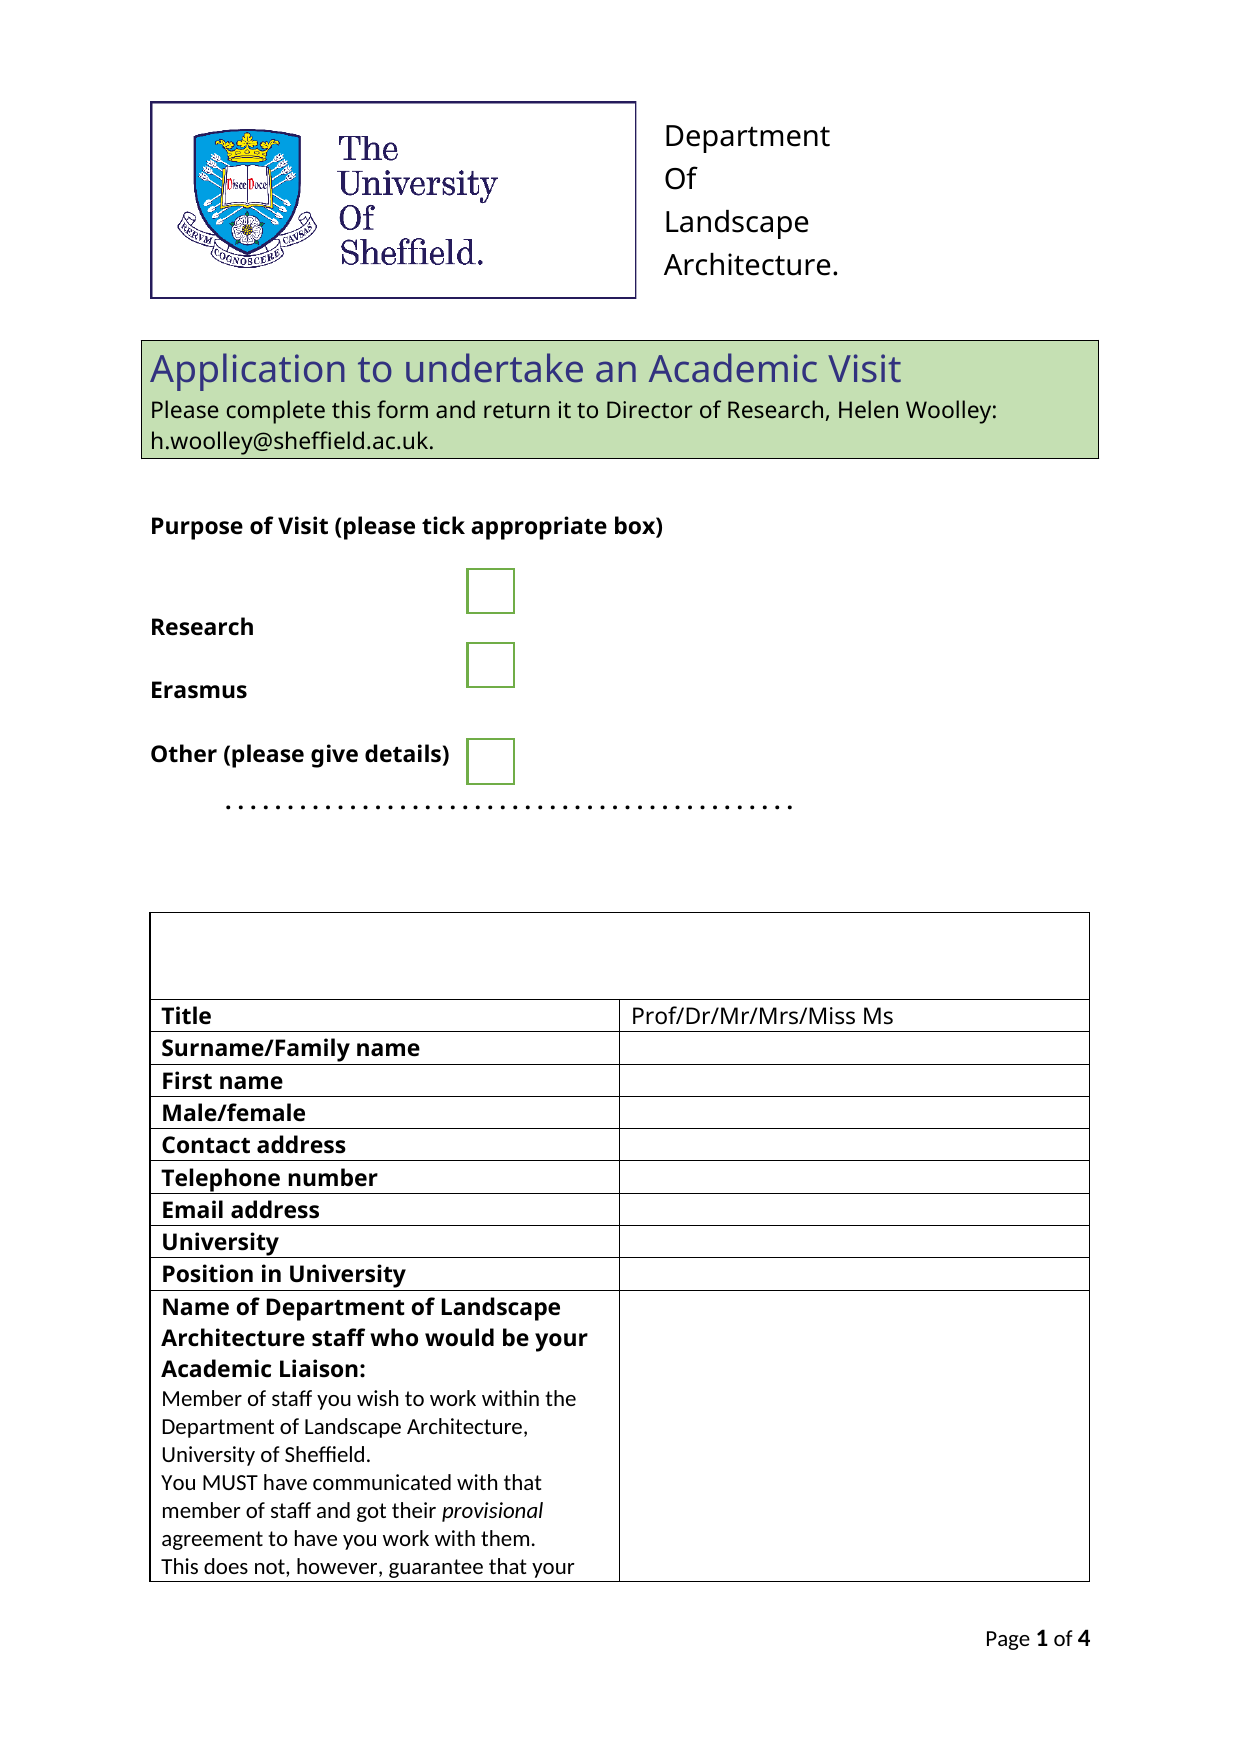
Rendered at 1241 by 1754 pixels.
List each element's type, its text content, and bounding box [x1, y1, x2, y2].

table_cell Prof/Dr/Mr/Mrs/Miss Ms [620, 1000, 1089, 1031]
table_cell [620, 1291, 1089, 1581]
table_cell [620, 1032, 1089, 1063]
table_cell Male/female [151, 1097, 619, 1128]
text Please complete this form and return it to Director of Research, Helen Woolley: h.woolley@sheffield.ac.uk. [142, 391, 1098, 458]
picture [150, 101, 637, 299]
text Research [150, 611, 1090, 642]
table_header [151, 913, 1089, 999]
text Purpose of Visit (please tick appropriate box) [150, 510, 1090, 541]
table_cell [620, 1097, 1089, 1128]
table_cell Contact address [151, 1129, 619, 1160]
table_cell [620, 1194, 1089, 1225]
table_cell [620, 1258, 1089, 1289]
table_cell [620, 1161, 1089, 1193]
text Erasmus [150, 674, 1090, 706]
table_cell Telephone number [151, 1161, 619, 1193]
text Application to undertake an Academic Visit [142, 341, 1098, 391]
table_cell Title [151, 1000, 619, 1031]
table_cell Position in University [151, 1258, 619, 1289]
table_cell [620, 1129, 1089, 1160]
text Other (please give details) . . . . . . . . . . . . . . . . . . . . . . . . . . . . . . . . . . . . . . . . . . . . . . [150, 738, 1090, 816]
table_cell [620, 1226, 1089, 1257]
table_cell Surname/Family name [151, 1032, 619, 1063]
table_cell Email address [151, 1194, 619, 1225]
table_cell [620, 1065, 1089, 1096]
table_cell University [151, 1226, 619, 1257]
table_cell First name [151, 1065, 619, 1096]
